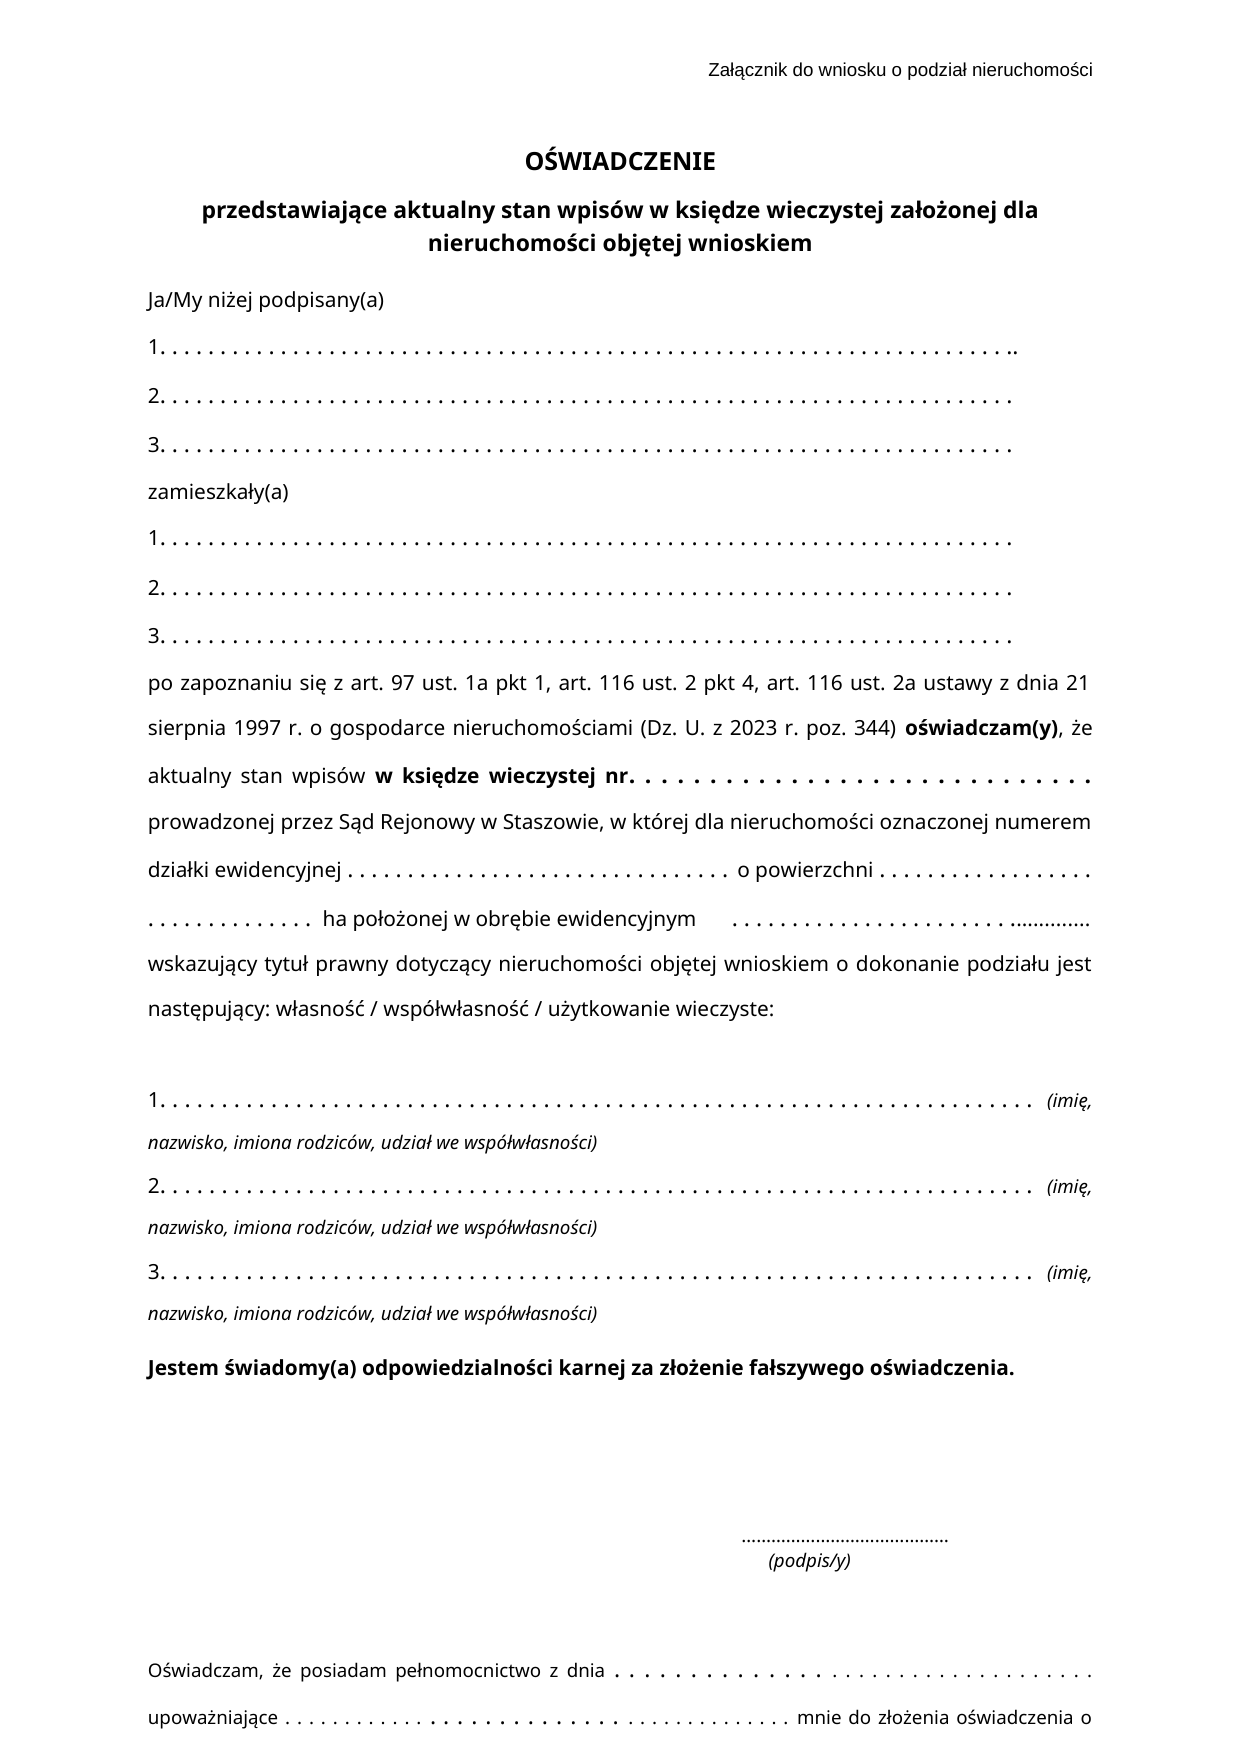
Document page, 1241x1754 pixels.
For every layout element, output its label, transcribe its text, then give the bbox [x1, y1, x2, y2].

text 2. . . . . . . . . . . . . . . . . . . . . . . . . . . . . . . . . . . . . . . . . . . . . . . . . . . . . . . . . . . . . . . . . . . . . . . (imię, nazwisko, imiona rodziców, udział we współwłasności) [148, 1169, 1093, 1240]
text OŚWIADCZENIE [148, 144, 1093, 178]
text 2. . . . . . . . . . . . . . . . . . . . . . . . . . . . . . . . . . . . . . . . . . . . . . . . . . . . . . . . . . . . . . . . . . . . . . . [148, 570, 1093, 602]
text 1. . . . . . . . . . . . . . . . . . . . . . . . . . . . . . . . . . . . . . . . . . . . . . . . . . . . . . . . . . . . . . . . . . . . . . . (imię, nazwisko, imiona rodziców, udział we współwłasności) [148, 1083, 1093, 1154]
text (podpis/y) [590, 1548, 955, 1573]
text 3. . . . . . . . . . . . . . . . . . . . . . . . . . . . . . . . . . . . . . . . . . . . . . . . . . . . . . . . . . . . . . . . . . . . . . . [148, 428, 1093, 459]
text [148, 1653, 1093, 1731]
text 1. . . . . . . . . . . . . . . . . . . . . . . . . . . . . . . . . . . . . . . . . . . . . . . . . . . . . . . . . . . . . . . . . . . . . . .. [148, 329, 1093, 361]
text Ja/My niżej podpisany(a) [148, 285, 1093, 313]
text 3. . . . . . . . . . . . . . . . . . . . . . . . . . . . . . . . . . . . . . . . . . . . . . . . . . . . . . . . . . . . . . . . . . . . . . . [148, 619, 1093, 651]
text 1. . . . . . . . . . . . . . . . . . . . . . . . . . . . . . . . . . . . . . . . . . . . . . . . . . . . . . . . . . . . . . . . . . . . . . . [148, 521, 1093, 553]
text 2. . . . . . . . . . . . . . . . . . . . . . . . . . . . . . . . . . . . . . . . . . . . . . . . . . . . . . . . . . . . . . . . . . . . . . . [148, 379, 1093, 410]
text Jestem świadomy(a) odpowiedzialności karnej za złożenie fałszywego oświadczenia. [148, 1353, 1093, 1381]
text Załącznik do wniosku o podział nieruchomości [148, 59, 1093, 81]
text 3. . . . . . . . . . . . . . . . . . . . . . . . . . . . . . . . . . . . . . . . . . . . . . . . . . . . . . . . . . . . . . . . . . . . . . . (imię, nazwisko, imiona rodziców, udział we współwłasności) [148, 1255, 1093, 1326]
text zamieszkały(a) [148, 477, 1093, 505]
text przedstawiające aktualny stan wpisów w księdze wieczystej założonej dla nieruchomości objętej wnioskiem [148, 194, 1093, 258]
text po zapoznaniu się z art. 97 ust. 1a pkt 1, art. 116 ust. 2 pkt 4, art. 116 ust. 2a ustawy z dnia 21 sierpnia 1997 r. o gospodarce nieruchomościami (Dz. U. z 2023 r. poz. 344) oświadczam(y), że aktualny stan wpisów w księdze wieczystej nr. . . . . . . . . . . . . . . . . . . . . . . . . . . . . prowadzonej przez Sąd Rejonowy w Staszowie, w której dla nieruchomości oznaczonej numerem działki ewidencyjnej . . . . . . . . . . . . . . . . . . . . . . . . . . . . . . . . o powierzchni . . . . . . . . . . . . . . . . . . . . . . . . . . . . . . . . ha położonej w obrębie ewidencyjnym . . . . . . . . . . . . . . . . . . . . . . . . wskazujący tytuł prawny dotyczący nieruchomości objętej wnioskiem o dokonanie podziału jest następujący: własność / współwłasność / użytkowanie wieczyste: [148, 668, 1093, 1022]
text …………………………………… [741, 1522, 1093, 1548]
